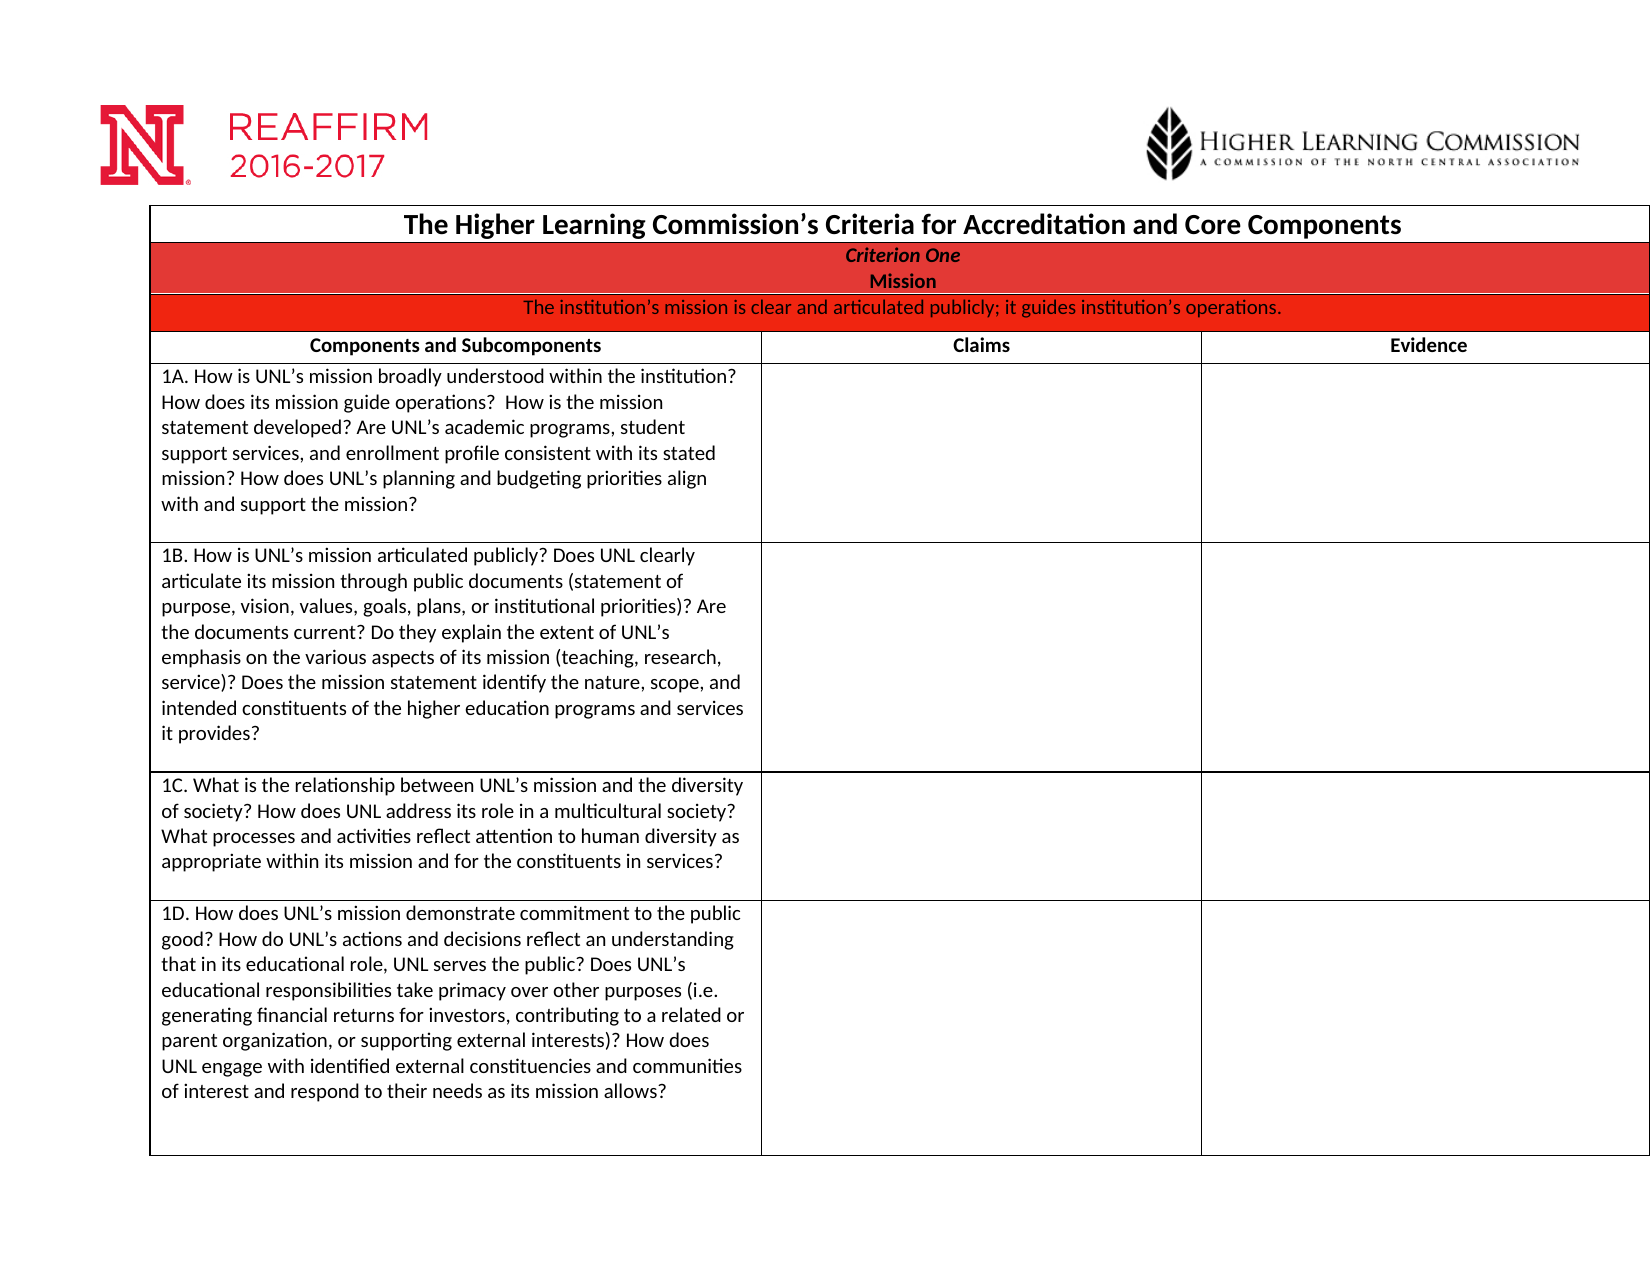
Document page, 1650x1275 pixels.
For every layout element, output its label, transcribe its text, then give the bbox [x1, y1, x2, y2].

picture [100, 105, 428, 185]
table_header The Higher Learning Commission’s Criteria for Accreditation and Core Components [151, 206, 1649, 242]
table_cell [762, 543, 1201, 771]
table_cell Components and Subcomponents [151, 332, 761, 363]
picture [1130, 102, 1592, 184]
table_cell Claims [762, 332, 1201, 363]
table_cell Evidence [1202, 332, 1649, 363]
table_cell [762, 773, 1201, 899]
table_cell [762, 901, 1201, 1155]
table_cell The institution’s mission is clear and articulated publicly; it guides institution’s operations. [151, 295, 1649, 331]
table_cell [1202, 364, 1649, 542]
table_cell [1202, 543, 1649, 771]
table_cell 1A. How is UNL’s mission broadly understood within the institution? How does its mission guide operations? How is the mission statement developed? Are UNL’s academic programs, student support services, and enrollment profile consistent with its stated mission? How does UNL’s planning and budgeting priorities align with and support the mission? [151, 364, 761, 542]
table_cell [1202, 773, 1649, 899]
table_cell Criterion One Mission [151, 243, 1649, 293]
table_cell 1B. How is UNL’s mission articulated publicly? Does UNL clearly articulate its mission through public documents (statement of purpose, vision, values, goals, plans, or institutional priorities)? Are the documents current? Do they explain the extent of UNL’s emphasis on the various aspects of its mission (teaching, research, service)? Does the mission statement identify the nature, scope, and intended constituents of the higher education programs and services it provides? [151, 543, 761, 771]
table_cell [762, 364, 1201, 542]
table_cell [1202, 901, 1649, 1155]
table_cell 1D. How does UNL’s mission demonstrate commitment to the public good? How do UNL’s actions and decisions reflect an understanding that in its educational role, UNL serves the public? Does UNL’s educational responsibilities take primacy over other purposes (i.e. generating financial returns for investors, contributing to a related or parent organization, or supporting external interests)? How does UNL engage with identified external constituencies and communities of interest and respond to their needs as its mission allows? [151, 901, 761, 1155]
table_cell 1C. What is the relationship between UNL’s mission and the diversity of society? How does UNL address its role in a multicultural society? What processes and activities reflect attention to human diversity as appropriate within its mission and for the constituents in services? [151, 773, 761, 899]
